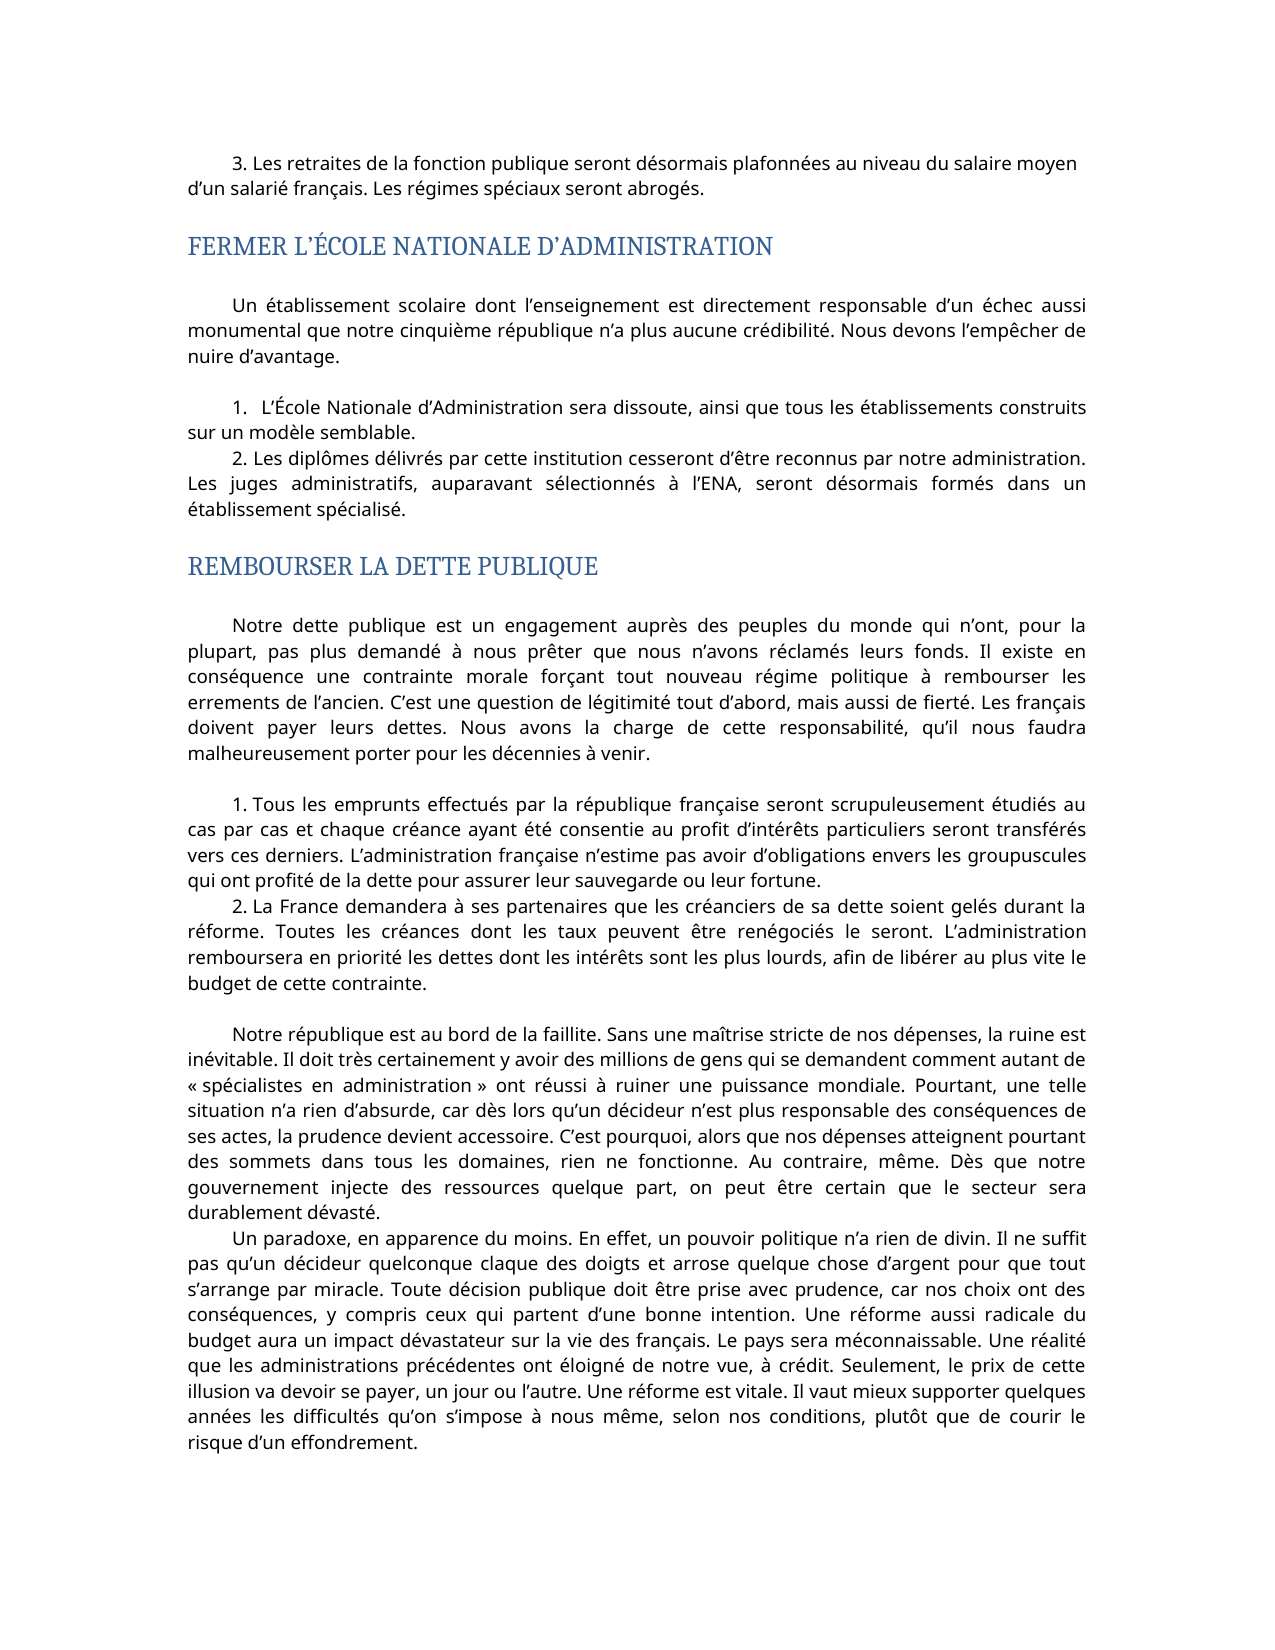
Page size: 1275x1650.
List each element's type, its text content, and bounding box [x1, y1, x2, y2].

text 2. Les diplômes délivrés par cette institution cesseront d’être reconnus par notre administration. Les juges administratifs, auparavant sélectionnés à l’ENA, seront désormais formés dans un établissement spécialisé. [187, 445, 1087, 522]
text 1. Tous les emprunts effectués par la république française seront scrupuleusement étudiés au cas par cas et chaque créance ayant été consentie au profit d’intérêts particuliers seront transférés vers ces derniers. L’administration française n’estime pas avoir d’obligations envers les groupuscules qui ont profité de la dette pour assurer leur sauvegarde ou leur fortune. [187, 791, 1087, 893]
subtitle FERMER L’ÉCOLE NATIONALE D’ADMINISTRATION [187, 231, 1087, 262]
text 3. Les retraites de la fonction publique seront désormais plafonnées au niveau du salaire moyen d’un salarié français. Les régimes spéciaux seront abrogés. [187, 150, 1087, 201]
text 2. La France demandera à ses partenaires que les créanciers de sa dette soient gelés durant la réforme. Toutes les créances dont les taux peuvent être renégociés le seront. L’administration remboursera en priorité les dettes dont les intérêts sont les plus lourds, afin de libérer au plus vite le budget de cette contrainte. [187, 893, 1087, 995]
text Un paradoxe, en apparence du moins. En effet, un pouvoir politique n’a rien de divin. Il ne suffit pas qu’un décideur quelconque claque des doigts et arrose quelque chose d’argent pour que tout s’arrange par miracle. Toute décision publique doit être prise avec prudence, car nos choix ont des conséquences, y compris ceux qui partent d’une bonne intention. Une réforme aussi radicale du budget aura un impact dévastateur sur la vie des français. Le pays sera méconnaissable. Une réalité que les administrations précédentes ont éloigné de notre vue, à crédit. Seulement, le prix de cette illusion va devoir se payer, un jour ou l’autre. Une réforme est vitale. Il vaut mieux supporter quelques années les difficultés qu’on s’impose à nous même, selon nos conditions, plutôt que de courir le risque d’un effondrement. [187, 1225, 1087, 1455]
text Notre dette publique est un engagement auprès des peuples du monde qui n’ont, pour la plupart, pas plus demandé à nous prêter que nous n’avons réclamés leurs fonds. Il existe en conséquence une contrainte morale forçant tout nouveau régime politique à rembourser les errements de l’ancien. C’est une question de légitimité tout d’abord, mais aussi de fierté. Les français doivent payer leurs dettes. Nous avons la charge de cette responsabilité, qu’il nous faudra malheureusement porter pour les décennies à venir. [187, 613, 1087, 766]
text 1. L’École Nationale d’Administration sera dissoute, ainsi que tous les établissements construits sur un modèle semblable. [187, 394, 1087, 445]
text Un établissement scolaire dont l’enseignement est directement responsable d’un échec aussi monumental que notre cinquième république n’a plus aucune crédibilité. Nous devons l’empêcher de nuire d’avantage. [187, 292, 1087, 368]
text Notre république est au bord de la faillite. Sans une maîtrise stricte de nos dépenses, la ruine est inévitable. Il doit très certainement y avoir des millions de gens qui se demandent comment autant de « spécialistes en administration » ont réussi à ruiner une puissance mondiale. Pourtant, une telle situation n’a rien d’absurde, car dès lors qu’un décideur n’est plus responsable des conséquences de ses actes, la prudence devient accessoire. C’est pourquoi, alors que nos dépenses atteignent pourtant des sommets dans tous les domaines, rien ne fonctionne. Au contraire, même. Dès que notre gouvernement injecte des ressources quelque part, on peut être certain que le secteur sera durablement dévasté. [187, 1021, 1087, 1225]
subtitle REMBOURSER LA DETTE PUBLIQUE [187, 551, 1087, 582]
